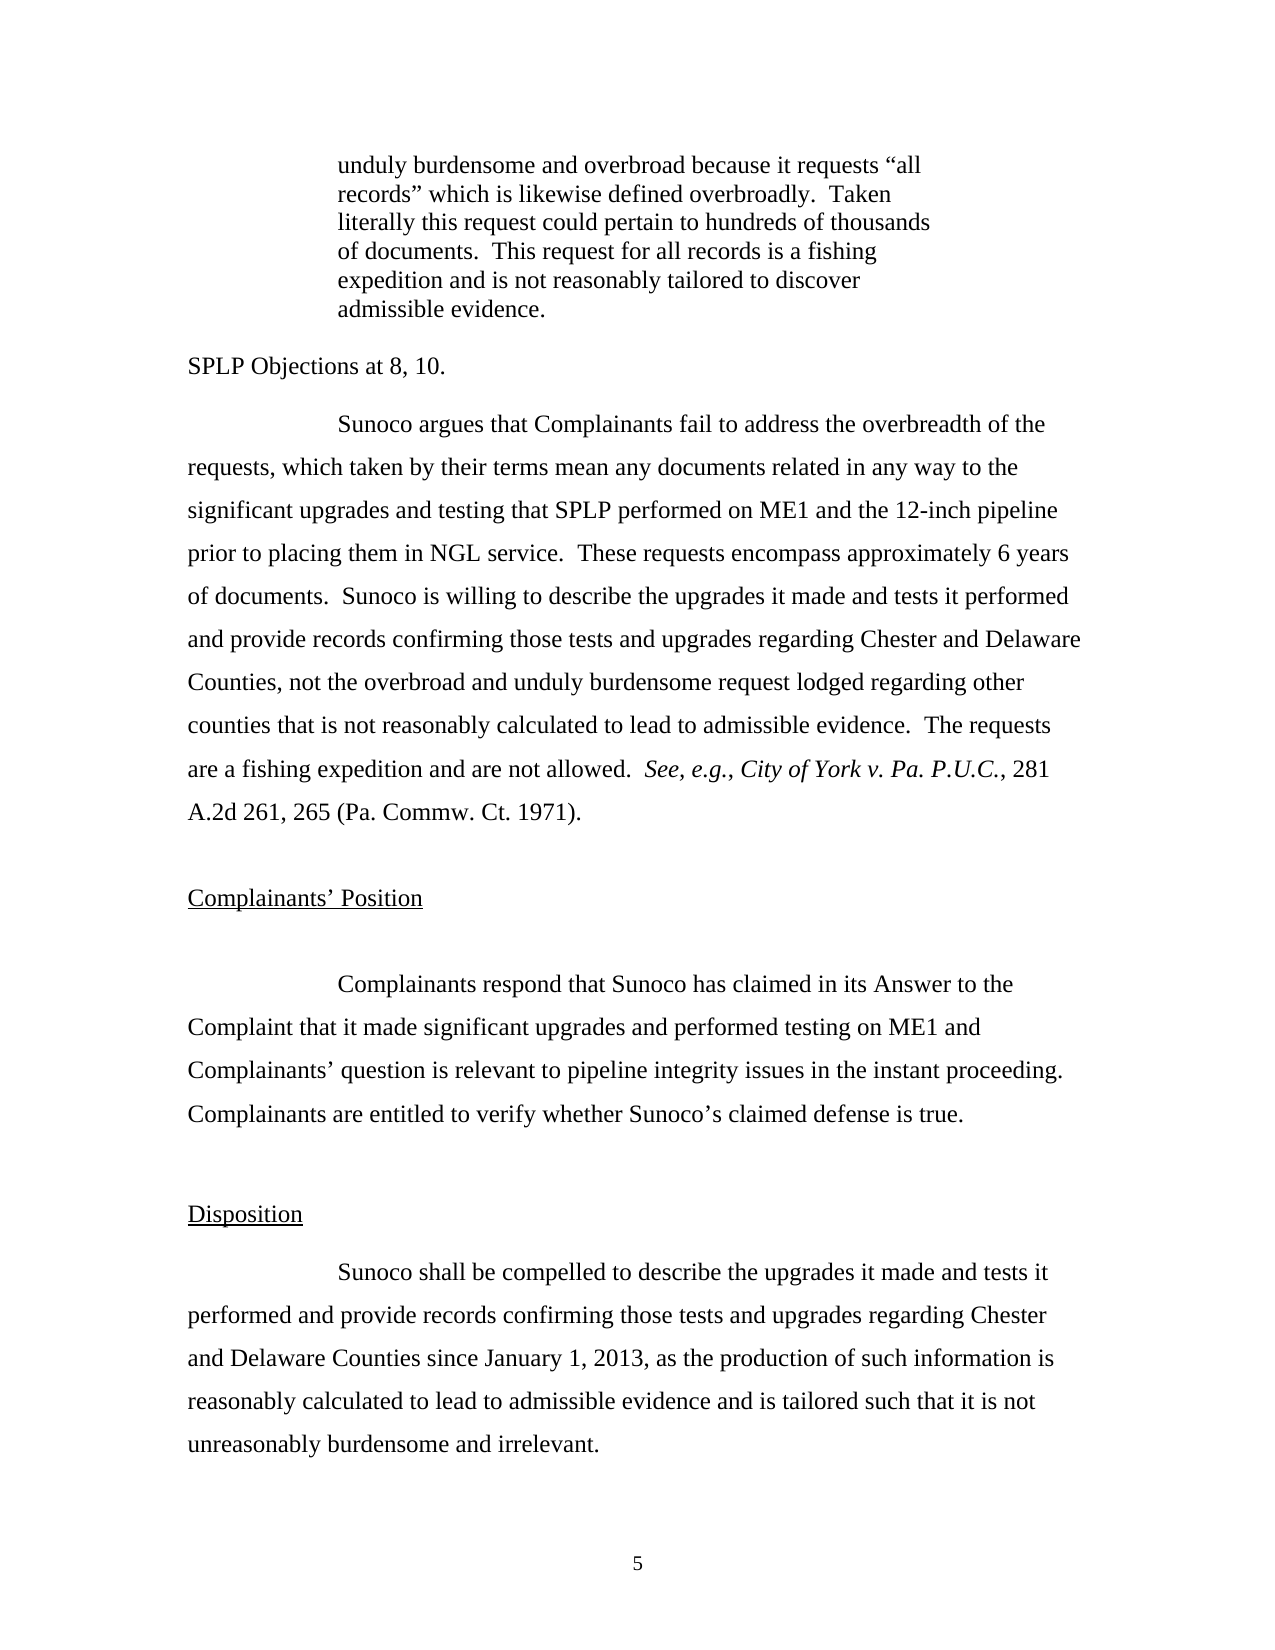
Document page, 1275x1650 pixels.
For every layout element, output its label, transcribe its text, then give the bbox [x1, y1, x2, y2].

text Complainants respond that Sunoco has claimed in its Answer to the Complaint that it made significant upgrades and performed testing on ME1 and Complainants’ question is relevant to pipeline integrity issues in the instant proceeding. Complainants are entitled to verify whether Sunoco’s claimed defense is true. [187, 969, 1087, 1127]
text Complainants’ Position [187, 883, 1087, 912]
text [337, 150, 937, 322]
text SPLP Objections at 8, 10. [187, 351, 1087, 380]
text Sunoco argues that Complainants fail to address the overbreadth of the requests, which taken by their terms mean any documents related in any way to the significant upgrades and testing that SPLP performed on ME1 and the 12-inch pipeline prior to placing them in NGL service. These requests encompass approximately 6 years of documents. Sunoco is willing to describe the upgrades it made and tests it performed and provide records confirming those tests and upgrades regarding Chester and Delaware Counties, not the overbroad and unduly burdensome request lodged regarding other counties that is not reasonably calculated to lead to admissible evidence. The requests are a fishing expedition and are not allowed. See, e.g., City of York v. Pa. P.U.C., 281 A.2d 261, 265 (Pa. Commw. Ct. 1971). [187, 409, 1087, 826]
text Disposition [187, 1199, 1087, 1228]
text Sunoco shall be compelled to describe the upgrades it made and tests it performed and provide records confirming those tests and upgrades regarding Chester and Delaware Counties since January 1, 2013, as the production of such information is reasonably calculated to lead to admissible evidence and is tailored such that it is not unreasonably burdensome and irrelevant. [187, 1257, 1087, 1458]
